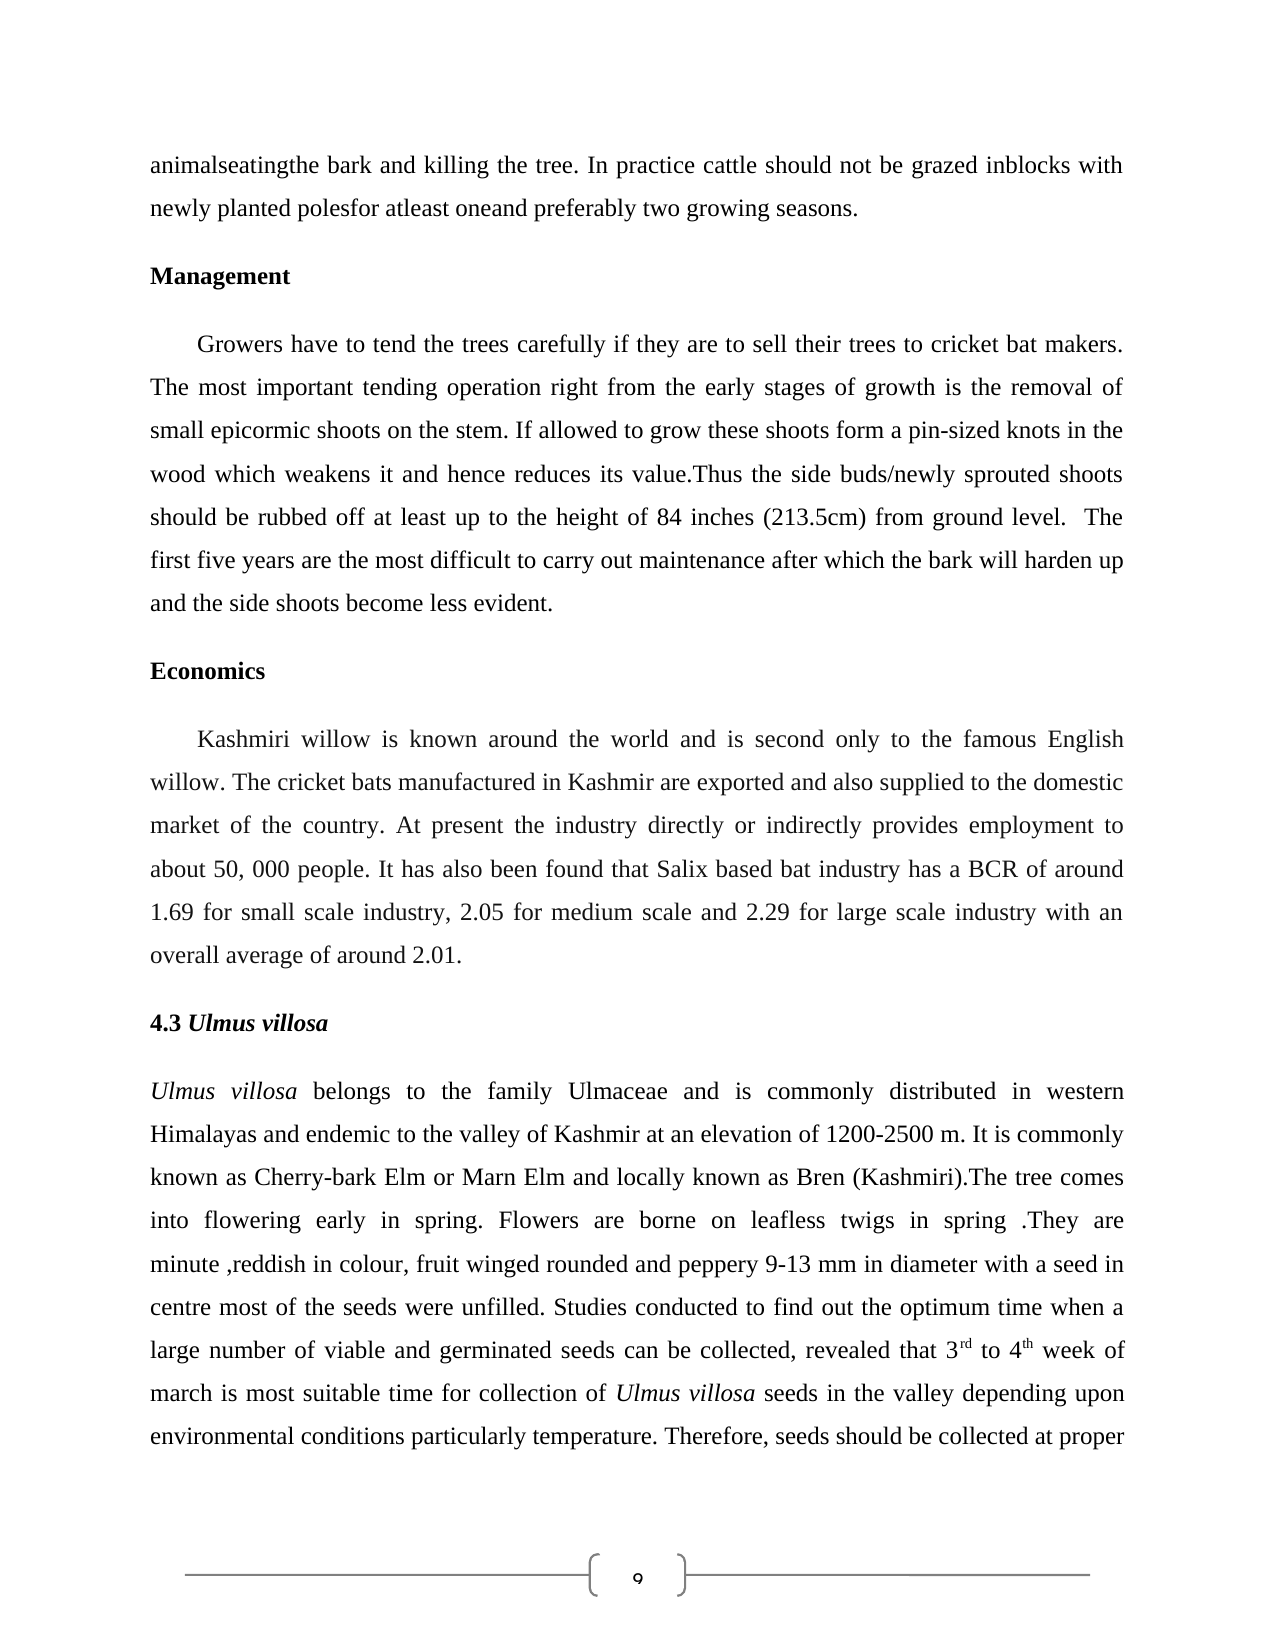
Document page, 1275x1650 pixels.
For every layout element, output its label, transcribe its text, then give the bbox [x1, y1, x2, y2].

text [150, 150, 1125, 222]
text Growers have to tend the trees carefully if they are to sell their trees to cricket bat makers. The most important tending operation right from the early stages of growth is the removal of small epicormic shoots on the stem. If allowed to grow these shoots form a pin-sized knots in the wood which weakens it and hence reduces its value.Thus the side buds/newly sprouted shoots should be rubbed off at least up to the height of 84 inches (213.5cm) from ground level. The first five years are the most difficult to carry out maintenance after which the bark will harden up and the side shoots become less evident. [150, 329, 1125, 617]
text Economics [150, 656, 1125, 685]
text Management [150, 261, 1125, 290]
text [150, 1076, 1125, 1450]
text 4.3 Ulmus villosa [150, 1008, 1125, 1037]
text Kashmiri willow is known around the world and is second only to the famous English willow. The cricket bats manufactured in Kashmir are exported and also supplied to the domestic market of the country. At present the industry directly or indirectly provides employment to about 50, 000 people. It has also been found that Salix based bat industry has a BCR of around 1.69 for small scale industry, 2.05 for medium scale and 2.29 for large scale industry with an overall average of around 2.01. [150, 724, 1125, 969]
